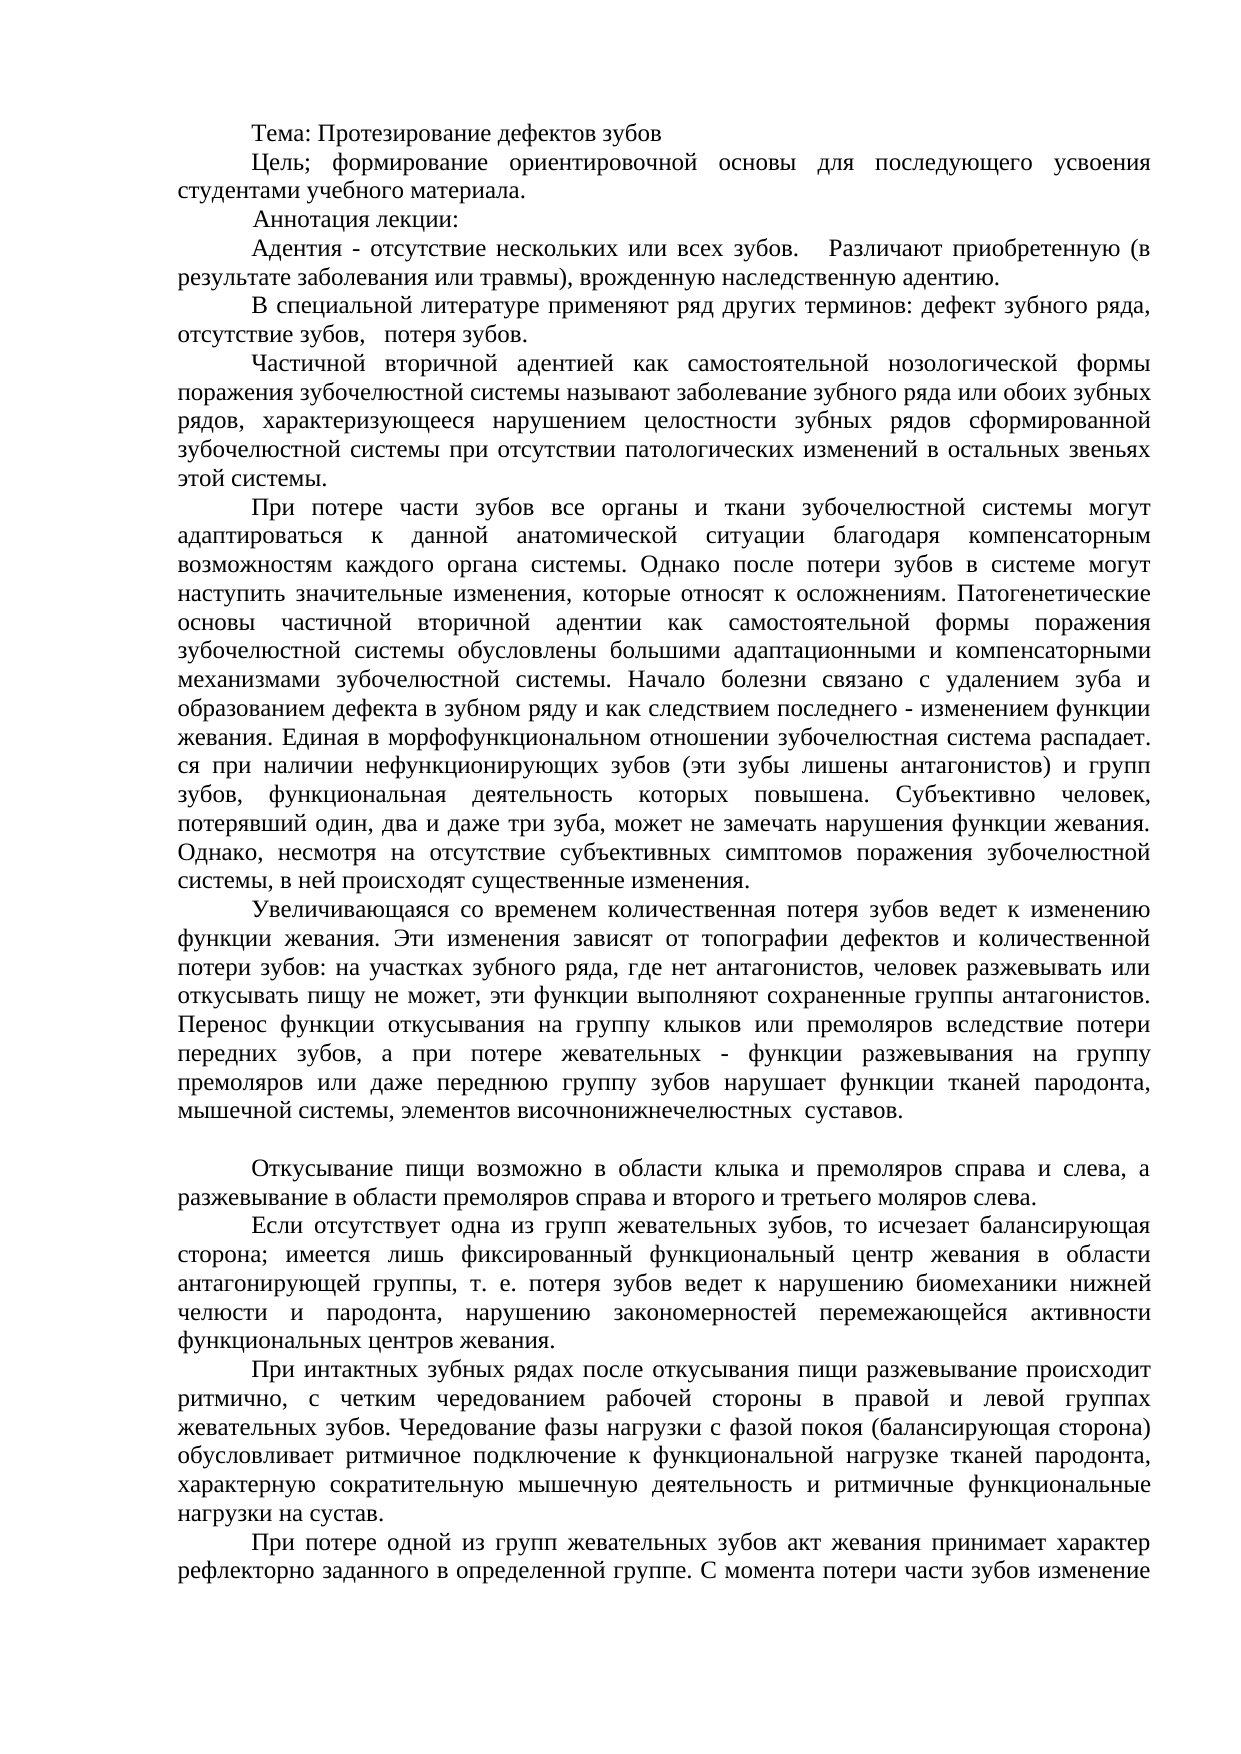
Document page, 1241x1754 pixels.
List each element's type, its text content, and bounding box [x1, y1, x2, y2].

text В специальной литературе применяют ряд других терминов: дефект зубного ряда, отсутствие зубов, потеря зубов. [177, 291, 1152, 348]
text Аннотация лекции: [177, 204, 1152, 233]
text Адентия - отсутствие нескольких или всех зубов. Различают приобретенную (в результате заболевания или травмы), врожденную наследственную адентию. [177, 233, 1152, 291]
text Увеличивающаяся со временем количественная потеря зубов ведет к изменению функции жевания. Эти изменения зависят от топографии дефектов и количественной потери зубов: на участках зубного ряда, где нет антагонистов, человек разжевывать или откусывать пищу не может, эти функции выполняют сохраненные группы антагонистов. Перенос функции откусывания на группу клыков или премоляров вследствие потери передних зубов, а при потере жевательных - функции разжевывания на группу премоляров или даже переднюю группу зубов нарушает функции тканей пародонта, мышечной системы, элементов височнонижнечелюстных суставов. [177, 894, 1152, 1124]
text Если отсутствует одна из групп жевательных зубов, то исчезает балансирующая сторона; имеется лишь фиксированный функциональный центр жевания в области антагонирующей группы, т. е. потеря зубов ведет к нарушению биомеханики нижней челюсти и пародонта, нарушению закономерностей перемежающейся активности функциональных центров жевания. [177, 1211, 1152, 1354]
text Тема: Протезирование дефектов зубов [177, 118, 1152, 147]
text Частичной вторичной адентией как самостоятельной нозологической формы поражения зубочелюстной системы называют заболевание зубного ряда или обоих зубных рядов, характеризующееся нарушением целостности зубных рядов сформированной зубочелюстной системы при отсутствии патологических изменений в остальных звеньях этой системы. [177, 348, 1152, 492]
text Цель; формирование ориентировочной основы для последующего усвоения студентами учебного материала. [177, 147, 1152, 204]
text Откусывание пищи возможно в области клыка и премоляров справа и слева, а разжевывание в области премоляров справа и второго и третьего моляров слева. [177, 1153, 1152, 1211]
text При потере части зубов все органы и ткани зубочелюстной системы могут адаптироваться к данной анатомической ситуации благодаря компенсаторным возможностям каждого органа системы. Однако после потери зубов в системе могут наступить значительные изменения, которые относят к осложнениям. Патогенетические основы частичной вторичной адентии как самостоятельной формы поражения зубочелюстной системы обусловлены большими адаптационными и компенсаторными механизмами зубочелюстной системы. Начало болезни связано с удалением зуба и образованием дефекта в зубном ряду и как следствием последнего - изменением функции жевания. Единая в морфофункциональном отношении зубочелюстная система распадает. ся при наличии нефункционирующих зубов (эти зубы лишены антагонистов) и групп зубов, функциональная деятельность которых повышена. Субъективно человек, потерявший один, два и даже три зуба, может не замечать нарушения функции жевания. Однако, несмотря на отсутствие субъективных симптомов поражения зубочелюстной системы, в ней происходят существенные изменения. [177, 492, 1152, 894]
text При интактных зубных рядах после откусывания пищи разжевывание происходит ритмично, с четким чередованием рабочей стороны в правой и левой группах жевательных зубов. Чередование фазы нагрузки с фазой покоя (балансирующая сторона) обусловливает ритмичное подключение к функциональной нагрузке тканей пародонта, характерную сократительную мышечную деятельность и ритмичные функциональные нагрузки на сустав. [177, 1354, 1152, 1527]
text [177, 1527, 1152, 1584]
